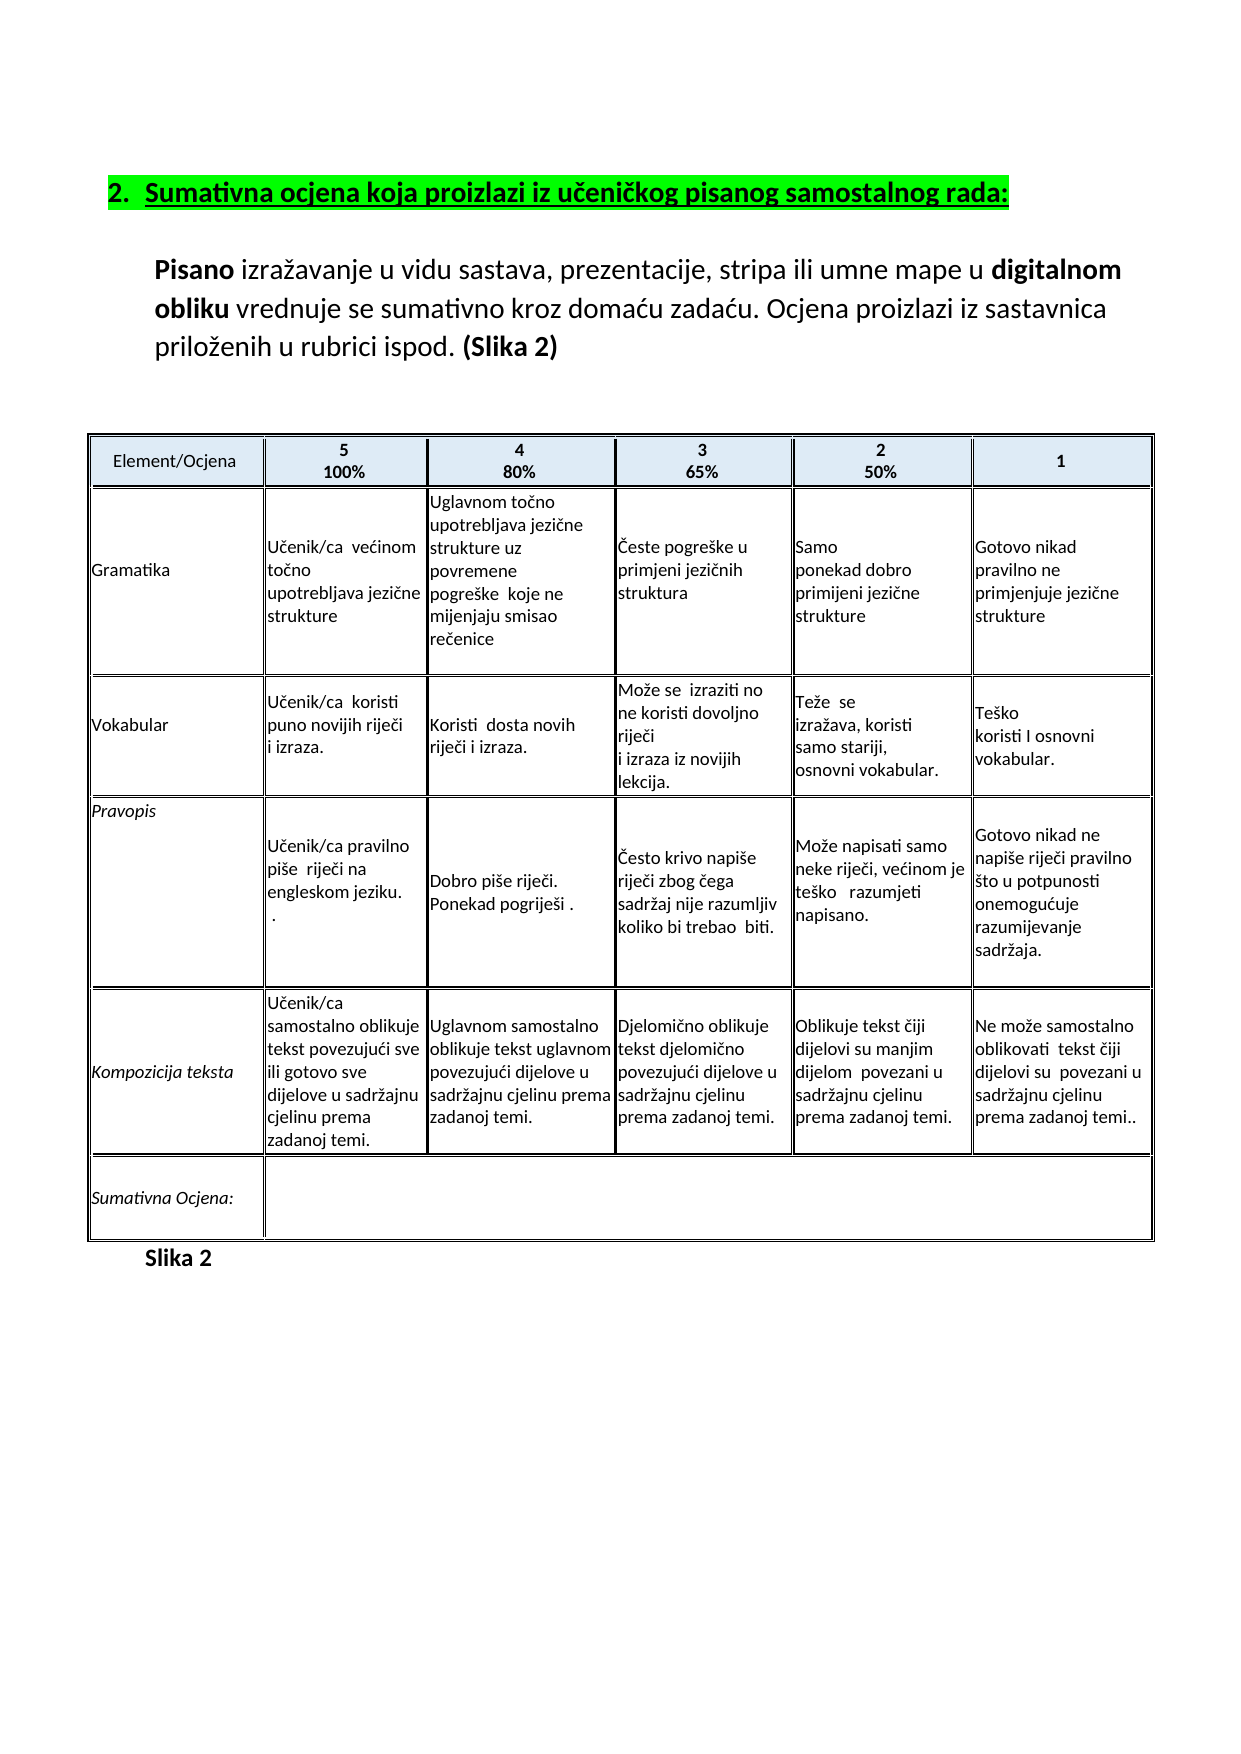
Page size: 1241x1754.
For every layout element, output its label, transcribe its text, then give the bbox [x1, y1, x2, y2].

table_cell Učenik/ca većinom točno upotrebljava jezične strukture [266, 489, 426, 673]
table_cell Koristi dosta novih riječi i izraza. [429, 677, 614, 794]
table_header Element/Ocjena [91, 437, 265, 485]
text Slika 2 [89, 1242, 1152, 1272]
table_cell Ne može samostalno oblikovati tekst čiji dijelovi su povezani u sadržajnu cjelinu prema zadanoj temi.. [974, 986, 1152, 1153]
table_cell Može se izraziti no ne koristi dovoljno riječi i izraza iz novijih lekcija. [617, 677, 791, 794]
table_header 4 80% [427, 437, 615, 485]
table_cell Gramatika [91, 485, 263, 673]
table_header 5 100% [265, 437, 427, 485]
table_cell Kompozicija teksta [91, 986, 263, 1153]
table_cell Gotovo nikad ne napiše riječi pravilno što u potpunosti onemogućuje razumijevanje sadržaja. [974, 795, 1152, 986]
table_cell Vokabular [91, 674, 263, 794]
table_cell Učenik/ca koristi puno novijih riječi i izraza. [266, 677, 426, 794]
table_cell Učenik/ca samostalno oblikuje tekst povezujući sve ili gotovo sve dijelove u sadržajnu cjelinu prema zadanoj temi. [266, 990, 426, 1153]
table_cell Uglavnom samostalno oblikuje tekst uglavnom povezujući dijelove u sadržajnu cjelinu prema zadanoj temi. [429, 990, 614, 1153]
table_header 1 [973, 437, 1151, 485]
table_cell Gotovo nikad pravilno ne primjenjuje jezične strukture [974, 485, 1152, 673]
table_cell Učenik/ca pravilno piše riječi na engleskom jeziku. . [266, 798, 426, 986]
table_cell Česte pogreške u primjeni jezičnih struktura [617, 489, 791, 673]
table_cell Može napisati samo neke riječi, većinom je teško razumjeti napisano. [795, 798, 971, 986]
table_cell Uglavnom točno upotrebljava jezične strukture uz povremene pogreške koje ne mijenjaju smisao rečenice [429, 489, 614, 673]
table_cell Djelomično oblikuje tekst djelomično povezujući dijelove u sadržajnu cjelinu prema zadanoj temi. [617, 990, 791, 1153]
list Sumativna ocjena koja proizlazi iz učeničkog pisanog samostalnog rada: [107, 174, 1152, 210]
text Pisano izražavanje u vidu sastava, prezentacije, stripa ili umne mape u digitalnom obliku vrednuje se sumativno kroz domaću zadaću. Ocjena proizlazi iz sastavnica priloženih u rubrici ispod. (Slika 2) [154, 251, 1152, 364]
table_cell Teško koristi I osnovni vokabular. [974, 674, 1152, 794]
table_header 3 65% [615, 435, 793, 485]
table_cell Teže se izražava, koristi samo stariji, osnovni vokabular. [795, 677, 971, 794]
table_cell Pravopis [91, 795, 263, 986]
table_header 2 50% [793, 437, 972, 485]
table_cell Dobro piše riječi. Ponekad pogriješi . [429, 798, 614, 986]
table_cell Oblikuje tekst čiji dijelovi su manjim dijelom povezani u sadržajnu cjelinu prema zadanoj temi. [795, 990, 971, 1153]
table_cell Sumativna Ocjena: [91, 1153, 265, 1238]
table_cell Samo ponekad dobro primijeni jezične strukture [795, 489, 971, 673]
table_cell Često krivo napiše riječi zbog čega sadržaj nije razumljiv koliko bi trebao biti. [617, 798, 791, 986]
table_cell [265, 1153, 1152, 1238]
